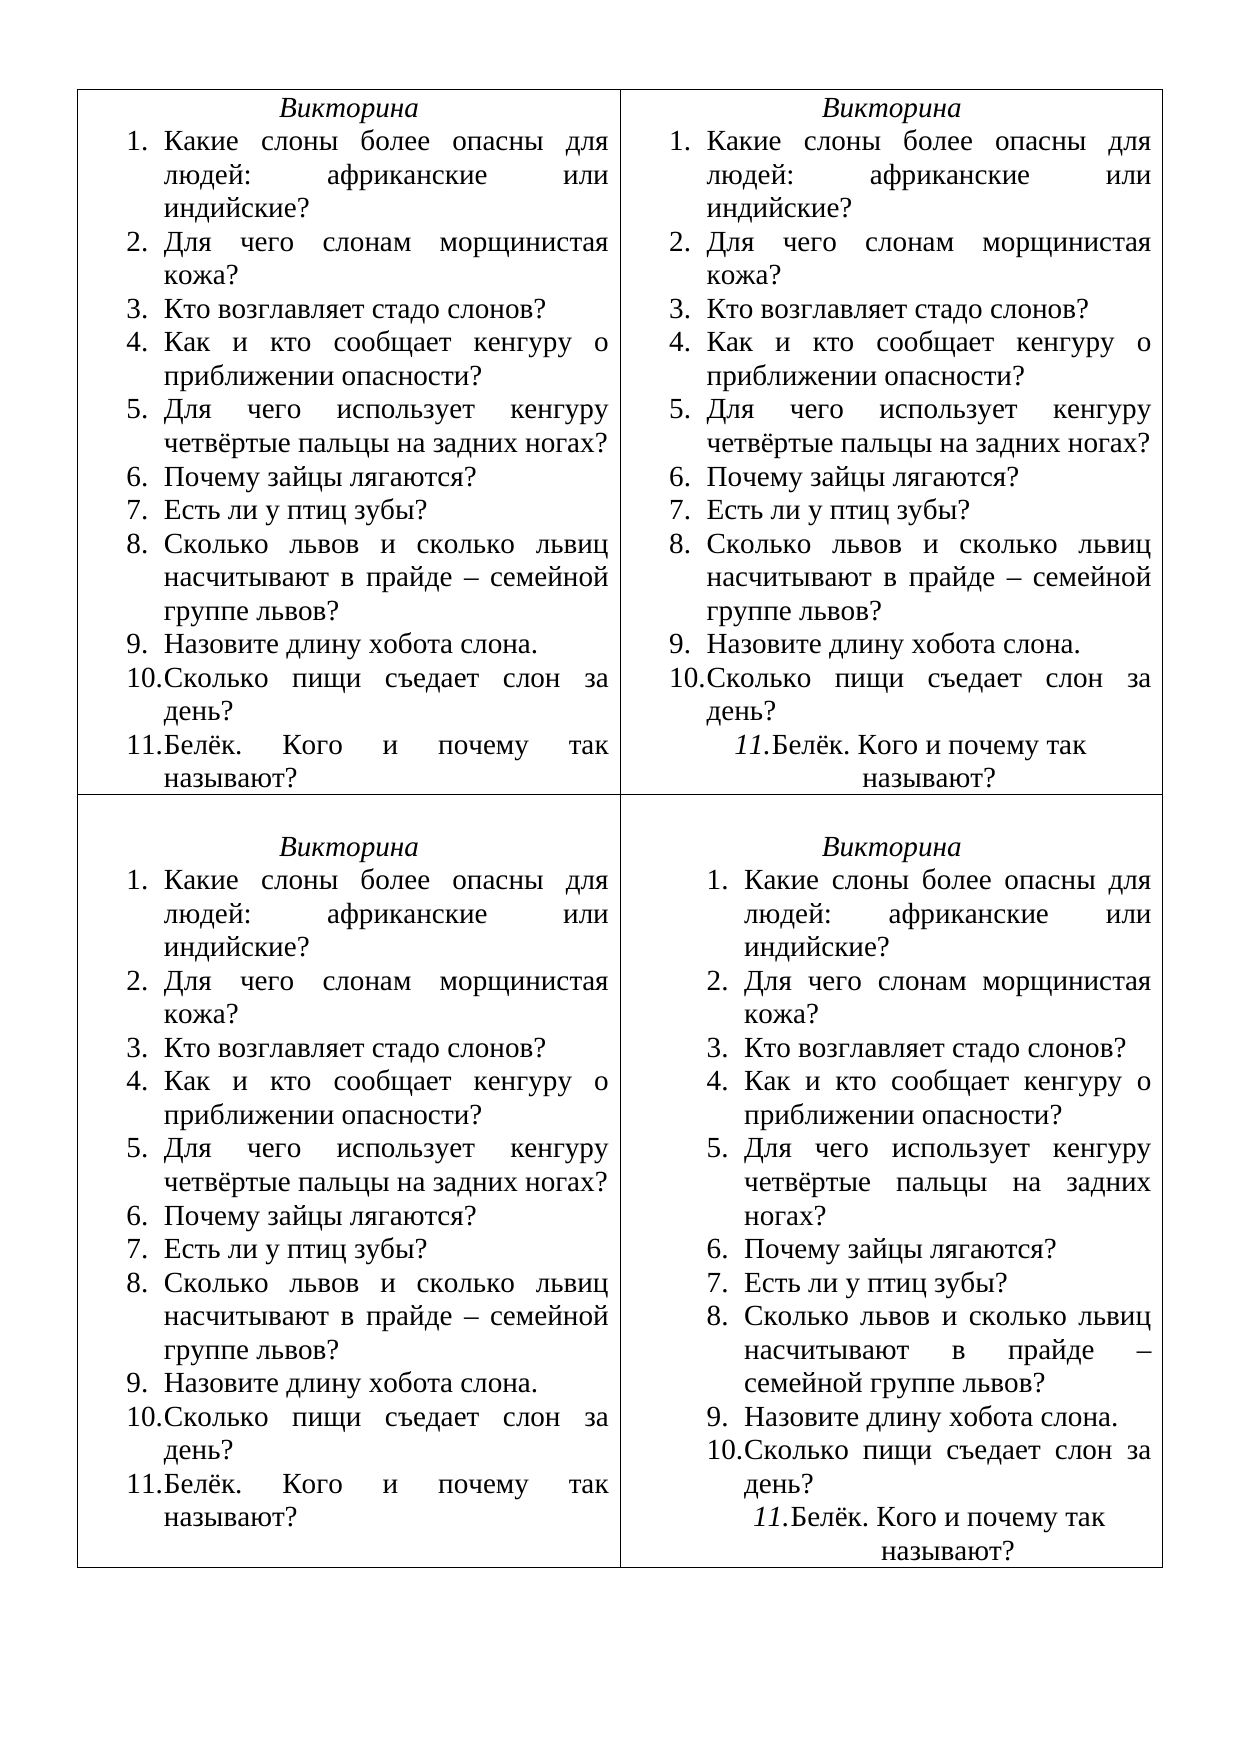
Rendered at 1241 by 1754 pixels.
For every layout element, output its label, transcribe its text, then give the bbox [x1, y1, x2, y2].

table_cell Викторина Какие слоны более опасны для людей: африканские или индийские? Для чего слонам морщинистая кожа? Кто возглавляет стадо слонов? Как и кто сообщает кенгуру о приближении опасности? Для чего использует кенгуру четвёртые пальцы на задних ногах? Почему зайцы лягаются? Есть ли у птиц зубы? Сколько львов и сколько львиц насчитывают в прайде – семейной группе львов? Назовите длину хобота слона. Сколько пищи съедает слон за день? Белёк. Кого и почему так называют? [78, 795, 620, 1567]
table_cell Викторина Какие слоны более опасны для людей: африканские или индийские? Для чего слонам морщинистая кожа? Кто возглавляет стадо слонов? Как и кто сообщает кенгуру о приближении опасности? Для чего использует кенгуру четвёртые пальцы на задних ногах? Почему зайцы лягаются? Есть ли у птиц зубы? Сколько львов и сколько львиц насчитывают в прайде – семейной группе львов? Назовите длину хобота слона. Сколько пищи съедает слон за день? Белёк. Кого и почему так называют? [621, 795, 1162, 1567]
table_header Викторина Какие слоны более опасны для людей: африканские или индийские? Для чего слонам морщинистая кожа? Кто возглавляет стадо слонов? Как и кто сообщает кенгуру о приближении опасности? Для чего использует кенгуру четвёртые пальцы на задних ногах? Почему зайцы лягаются? Есть ли у птиц зубы? Сколько львов и сколько львиц насчитывают в прайде – семейной группе львов? Назовите длину хобота слона. Сколько пищи съедает слон за день? Белёк. Кого и почему так называют? [621, 90, 1162, 794]
table_header Викторина Какие слоны более опасны для людей: африканские или индийские? Для чего слонам морщинистая кожа? Кто возглавляет стадо слонов? Как и кто сообщает кенгуру о приближении опасности? Для чего использует кенгуру четвёртые пальцы на задних ногах? Почему зайцы лягаются? Есть ли у птиц зубы? Сколько львов и сколько львиц насчитывают в прайде – семейной группе львов? Назовите длину хобота слона. Сколько пищи съедает слон за день? Белёк. Кого и почему так называют? [78, 90, 620, 794]
